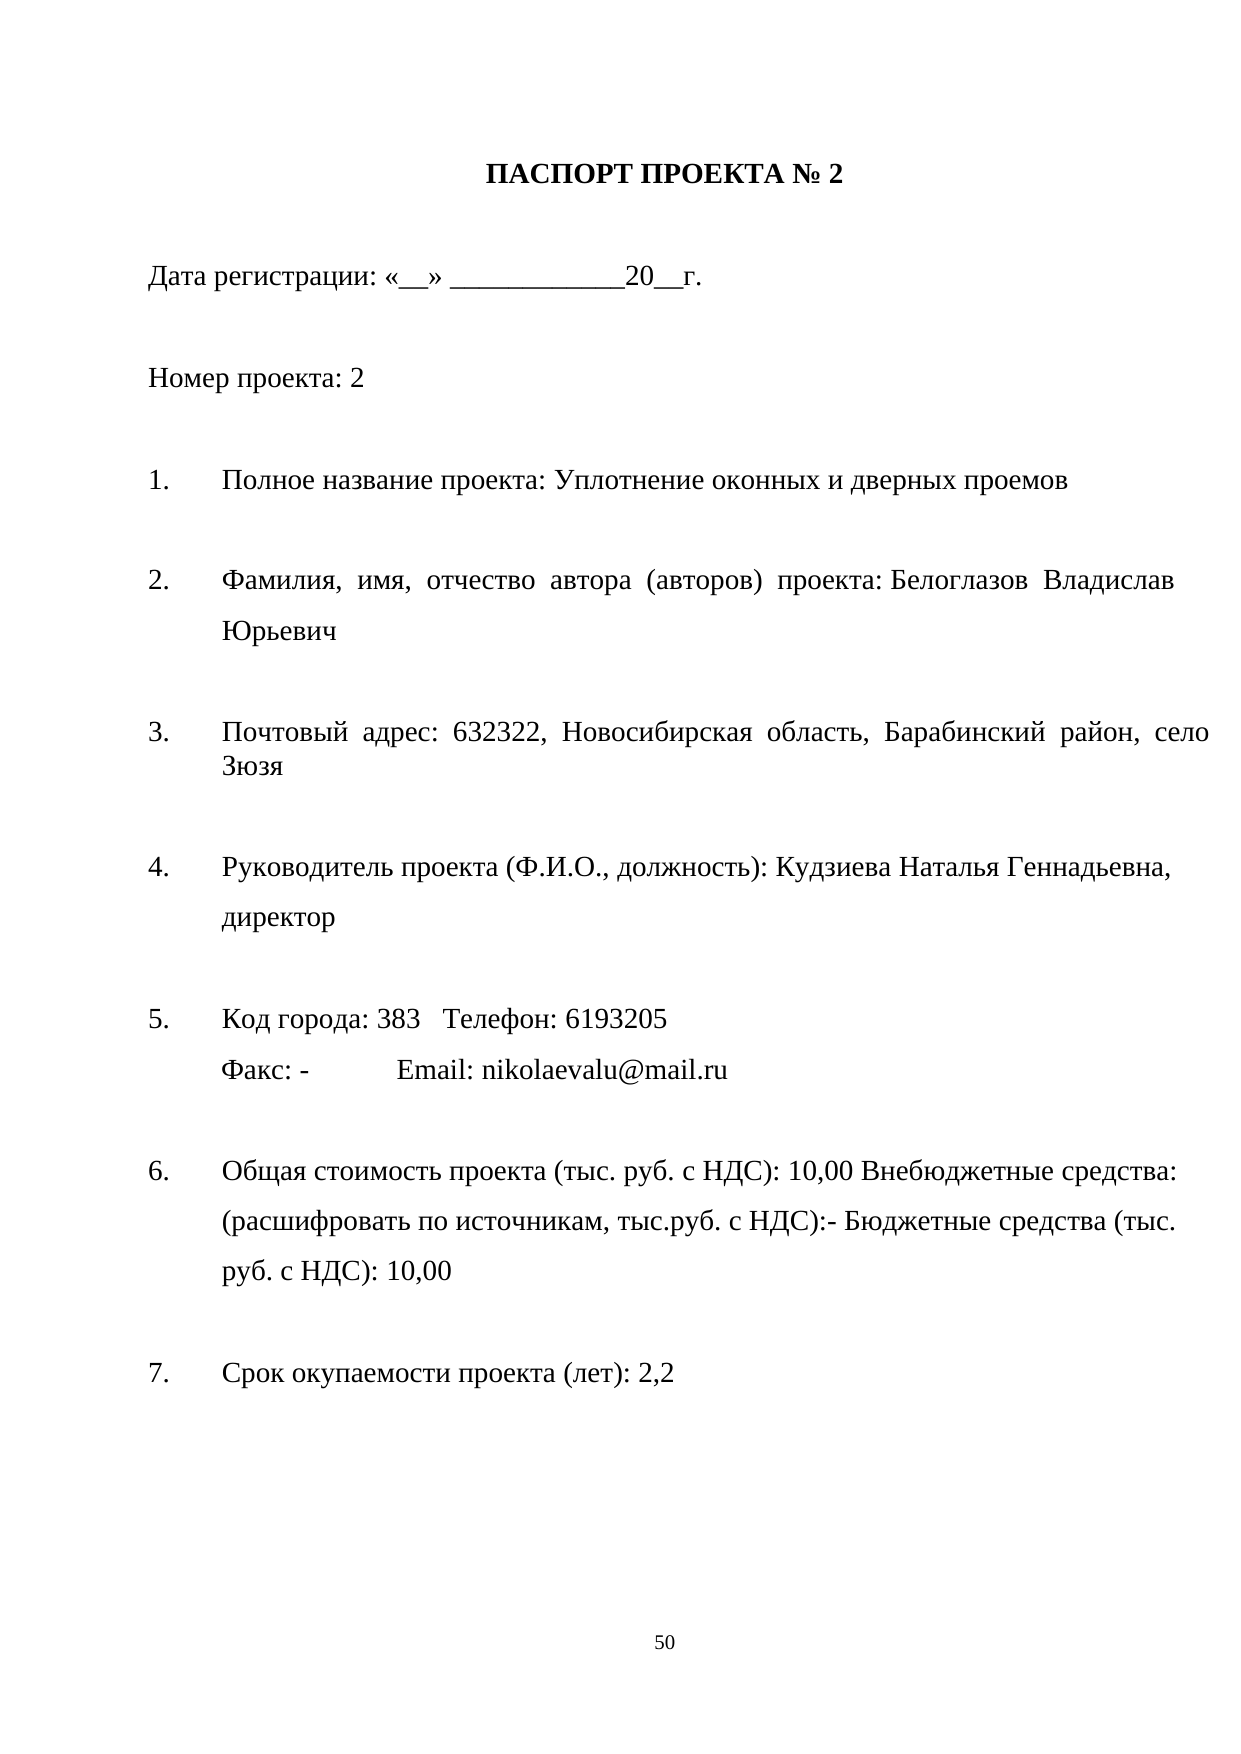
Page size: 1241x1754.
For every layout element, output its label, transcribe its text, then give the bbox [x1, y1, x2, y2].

list Руководитель проекта (Ф.И.О., должность): Кудзиева Наталья Геннадьевна, директор [148, 832, 1209, 933]
text ПАСПОРТ ПРОЕКТА № 2 [486, 156, 1210, 190]
list Общая стоимость проекта (тыс. руб. c НДС): 10,00 Внебюджетные средства: (расшифровать по источникам, тыс.руб. c НДС):- Бюджетные средства (тыс. руб. c НДС): 10,00 [148, 1136, 1189, 1287]
list Почтовый адрес: 632322, Новосибирская область, Барабинский район, село Зюзя [148, 714, 1210, 782]
list Код города: 383 Телефон: 6193205 [148, 1001, 1210, 1034]
text Номер проекта: 2 [148, 360, 1210, 393]
list Срок окупаемости проекта (лет): 2,2 [148, 1355, 1210, 1389]
text Дата регистрации: «__» ____________20__г. [148, 258, 1210, 292]
list Фамилия, имя, отчество автора (авторов) проекта: Белоглазов Владислав Юрьевич [148, 545, 1210, 646]
text Факс: - Еmail: nikolaevalu@mail.ru [148, 1052, 1210, 1086]
list Полное название проекта: Уплотнение оконных и дверных проемов [148, 462, 1210, 495]
